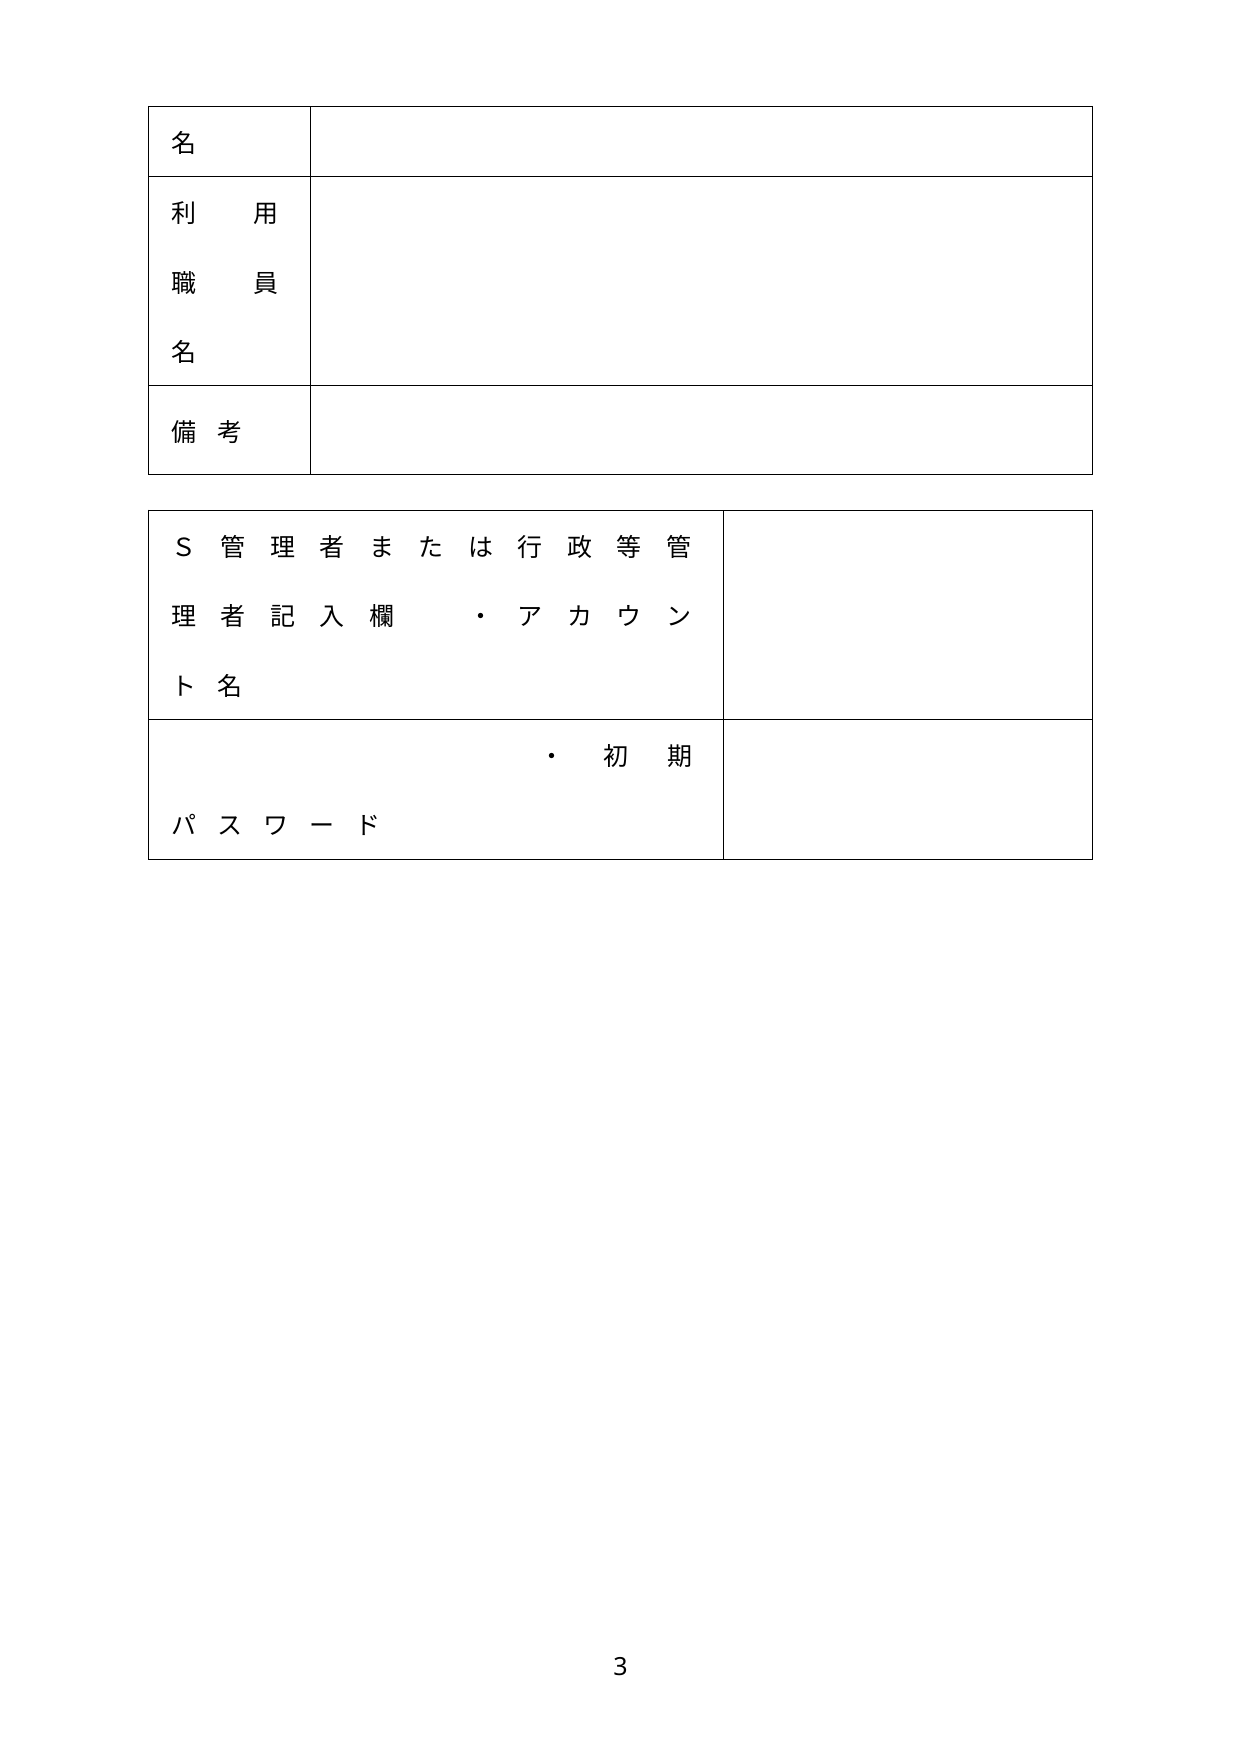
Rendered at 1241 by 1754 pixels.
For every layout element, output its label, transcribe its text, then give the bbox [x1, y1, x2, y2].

table_header [724, 511, 1092, 719]
table_cell [311, 107, 1092, 176]
table_header Ｓ管理者または行政等管理者記入欄 ・アカウント名 [149, 511, 723, 719]
table_cell [311, 386, 1092, 474]
table_cell 利用職員名 [149, 107, 310, 176]
table_cell ・初期パスワード [149, 720, 723, 858]
table_cell 備考 [149, 386, 310, 474]
table_cell [311, 177, 1092, 385]
table_cell 利用職員名 [149, 177, 310, 385]
table_cell [724, 720, 1092, 858]
